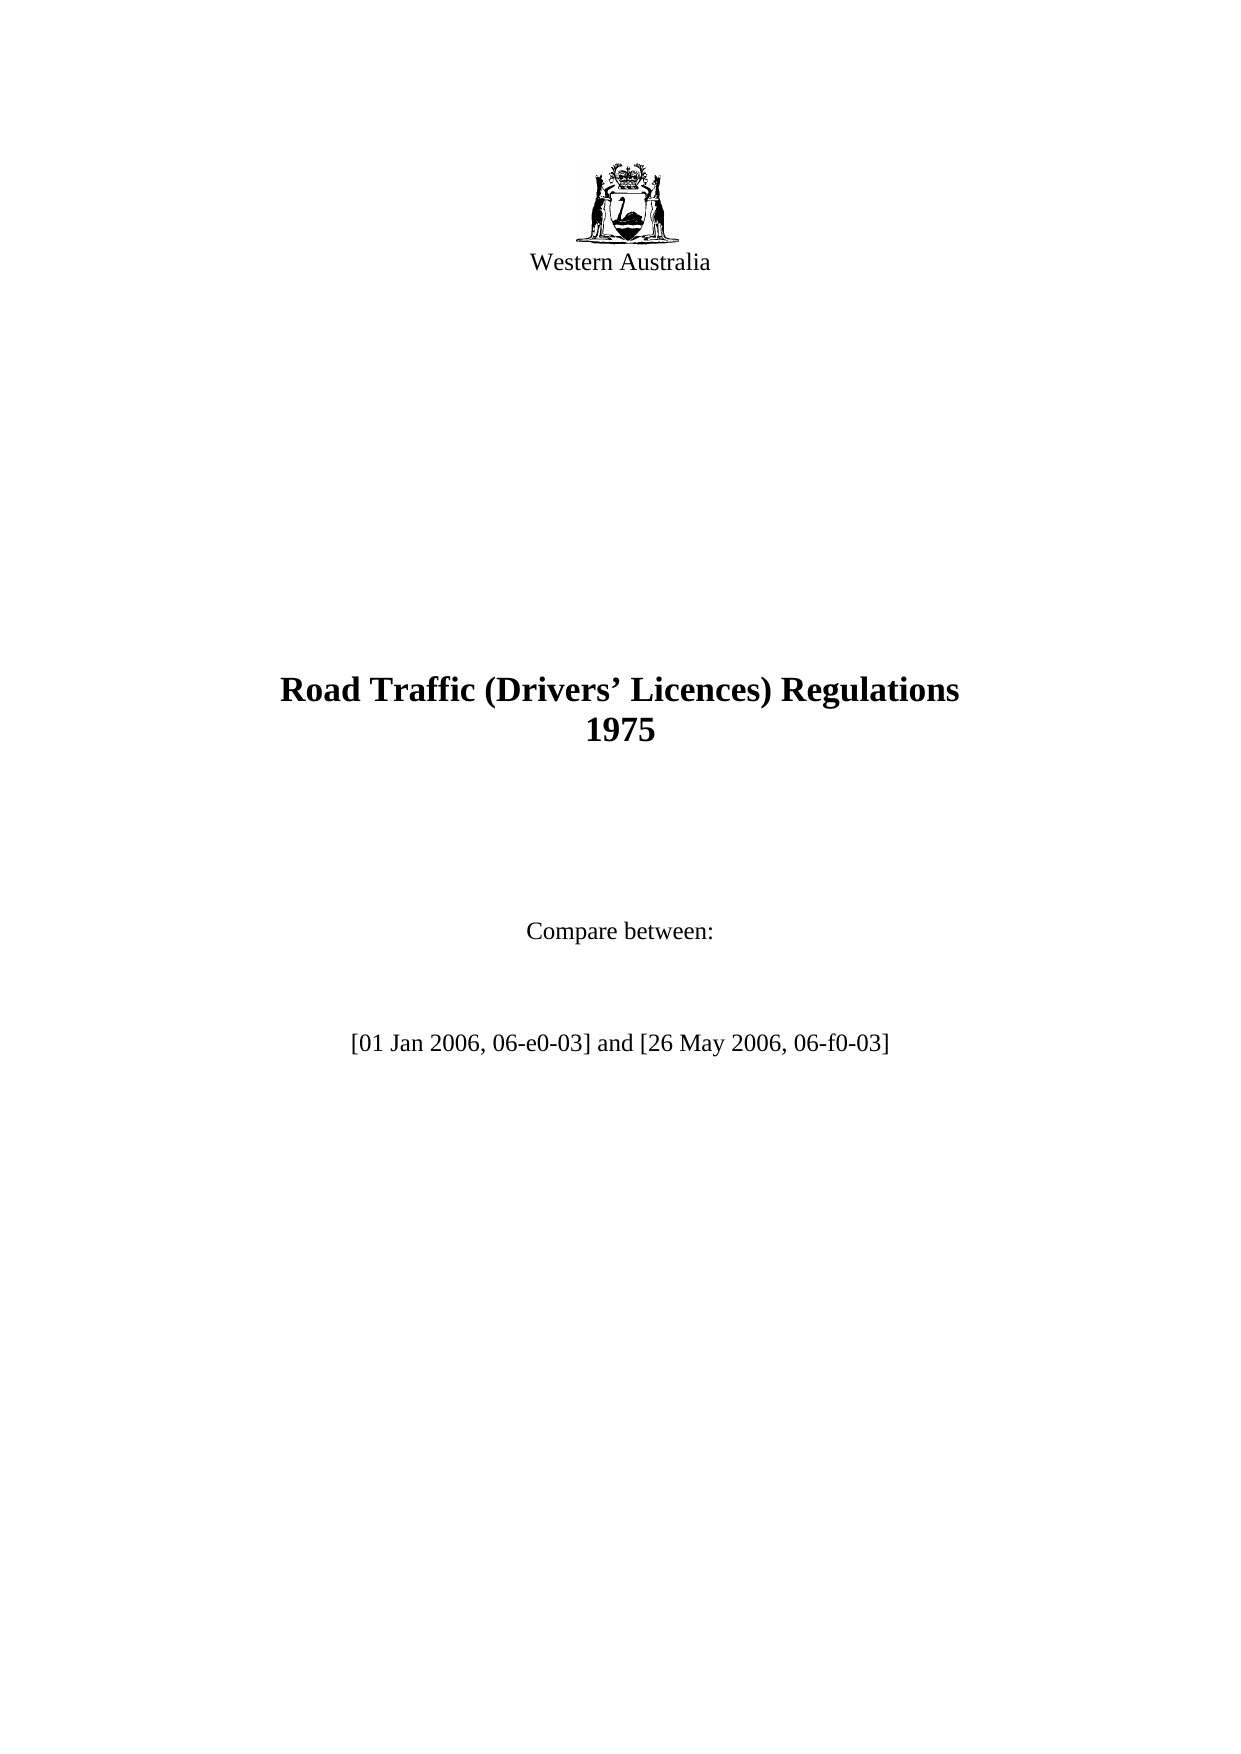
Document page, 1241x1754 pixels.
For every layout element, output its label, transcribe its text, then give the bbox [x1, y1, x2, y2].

text Western Australia [251, 247, 990, 276]
text Road Traffic (Drivers’ Licences) Regulations 1975 [251, 668, 990, 749]
text [01 Jan 2006, 06-e0-03] and [26 May 2006, 06-f0-03] [251, 1028, 990, 1057]
picture [575, 162, 679, 246]
text Compare between: [251, 916, 990, 945]
